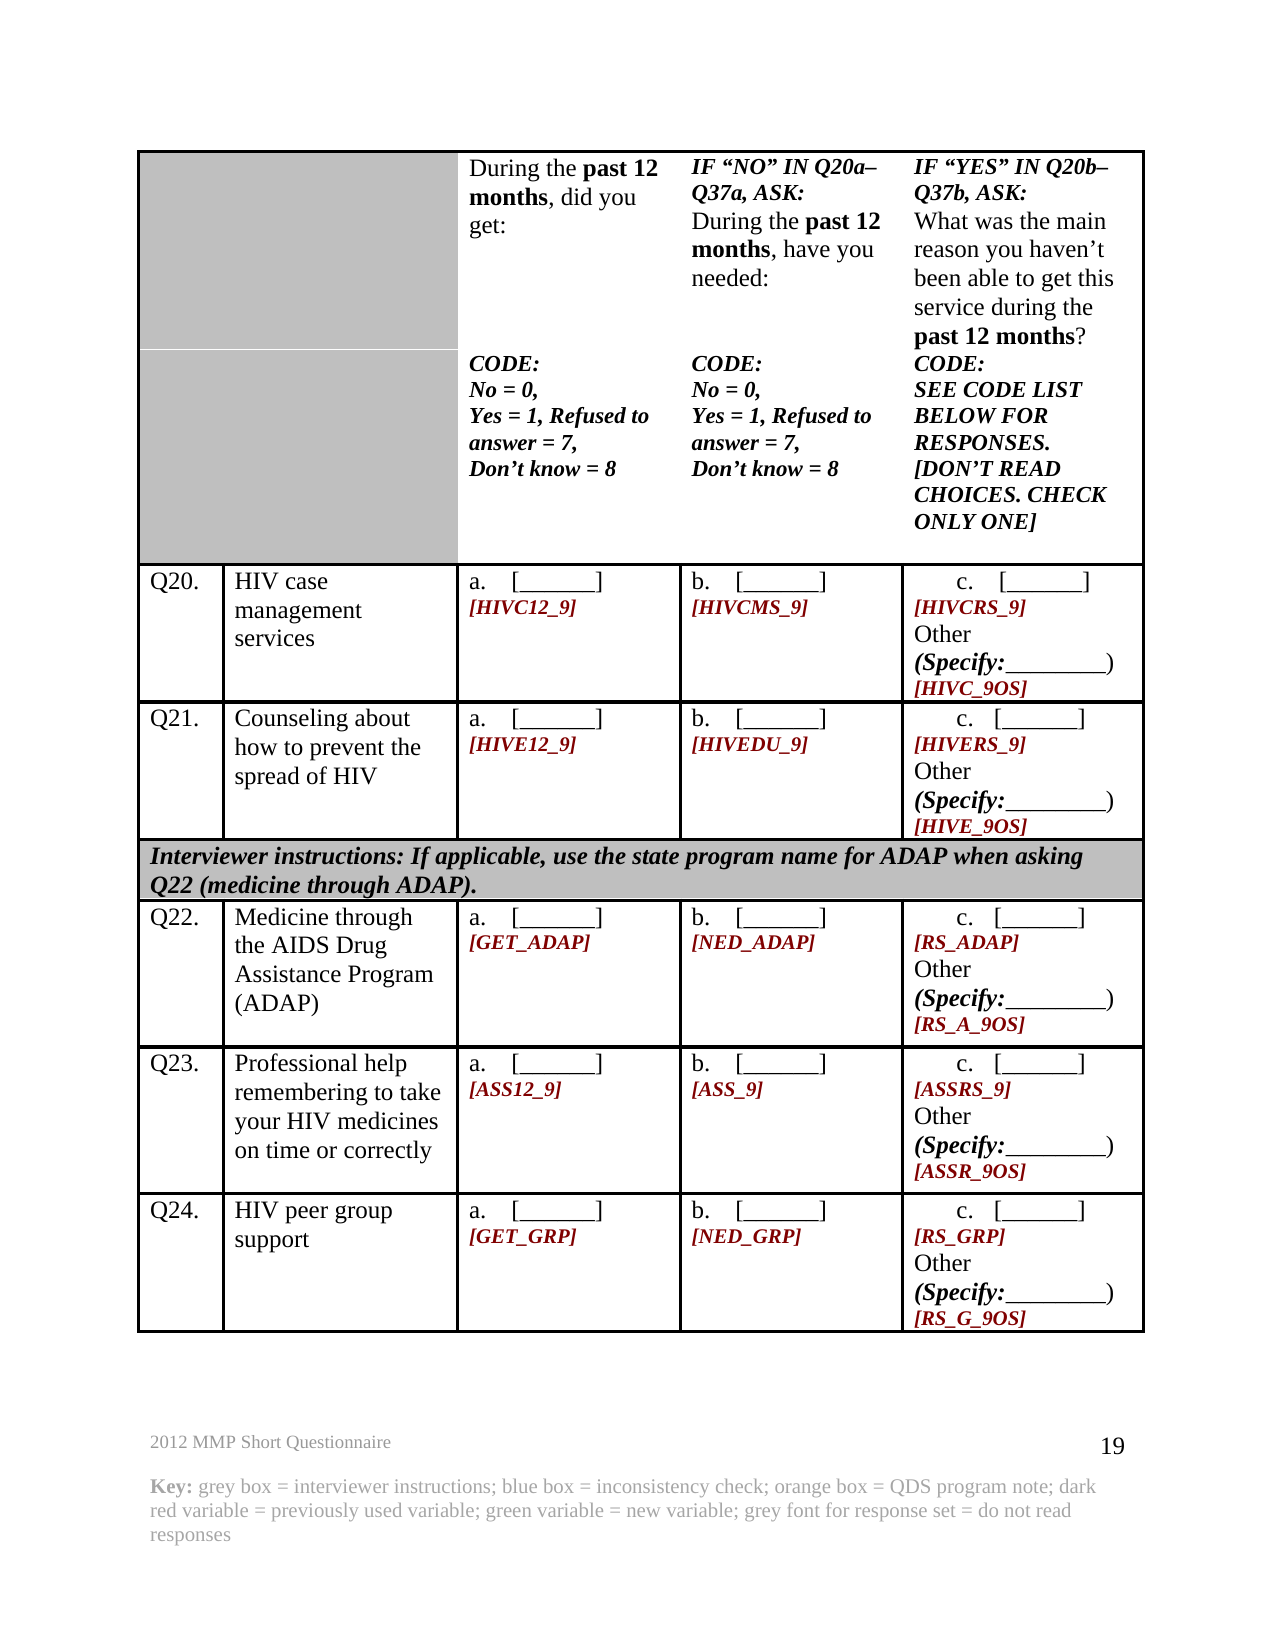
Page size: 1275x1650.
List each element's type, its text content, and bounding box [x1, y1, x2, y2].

table_cell a. [______] [GET_ADAP] [459, 902, 679, 1045]
table_cell a. [______] [GET_GRP] [459, 1195, 679, 1330]
table_cell [______] [RS_ADAP] Other (Specify:________) [RS_A_9OS] [904, 902, 1142, 1045]
table_cell b. [______] [NED_GRP] [682, 1195, 901, 1330]
table_cell b. [______] [HIVEDU_9] [682, 704, 901, 838]
table_cell b. [______] [ASS_9] [682, 1049, 901, 1192]
table_cell CODE: No = 0, Yes = 1, Refused to answer = 7, Don’t know = 8 [458, 350, 680, 563]
table_cell a. [______] [HIVE12_9] [459, 704, 679, 838]
table_cell Professional help remembering to take your HIV medicines on time or correctly [225, 1049, 456, 1192]
table_header [223, 153, 458, 349]
table_header IF “YES” IN Q20b–Q37b, ASK: What was the main reason you haven’t been able to get this service during the past 12 months? [903, 153, 1142, 349]
table_header IF “NO” IN Q20a–Q37a, ASK: During the past 12 months, have you needed: [680, 153, 903, 349]
table_cell [______] [HIVCRS_9] Other (Specify:________) [HIVC_9OS] [904, 566, 1142, 700]
table_cell b. [______] [NED_ADAP] [682, 902, 901, 1045]
table_cell [______] [RS_GRP] Other (Specify:________) [RS_G_9OS] [904, 1195, 1142, 1330]
table_cell Interviewer instructions: If applicable, use the state program name for ADAP when asking Q22 (medicine through ADAP). [140, 841, 1142, 898]
table_cell a. [______] [HIVC12_9] [459, 566, 679, 700]
table_cell [______] [HIVERS_9] Other (Specify:________) [HIVE_9OS] [904, 704, 1142, 838]
table_cell Counseling about how to prevent the spread of HIV [225, 704, 456, 838]
table_header During the past 12 months, did you get: [458, 153, 680, 349]
table_cell Q23. [140, 1049, 222, 1192]
table_cell Q22. [140, 902, 222, 1045]
table_cell Q20. [140, 566, 222, 700]
table_header [140, 153, 223, 349]
table_cell [223, 350, 458, 563]
table_cell a. [______] [ASS12_9] [459, 1049, 679, 1192]
table_cell [140, 350, 223, 563]
table_cell Q24. [140, 1195, 222, 1330]
table_cell CODE: No = 0, Yes = 1, Refused to answer = 7, Don’t know = 8 [680, 350, 903, 563]
table_cell [______] [ASSRS_9] Other (Specify:________) [ASSR_9OS] [904, 1049, 1142, 1192]
table_cell Medicine through the AIDS Drug Assistance Program (ADAP) [225, 902, 456, 1045]
table_cell Q21. [140, 704, 222, 838]
table_cell b. [______] [HIVCMS_9] [682, 566, 901, 700]
table_cell HIV peer group support [225, 1195, 456, 1330]
table_cell HIV case management services [225, 566, 456, 700]
table_cell CODE: SEE CODE LIST BELOW FOR RESPONSES. [DON’T READ CHOICES. CHECK ONLY ONE] [903, 350, 1142, 563]
